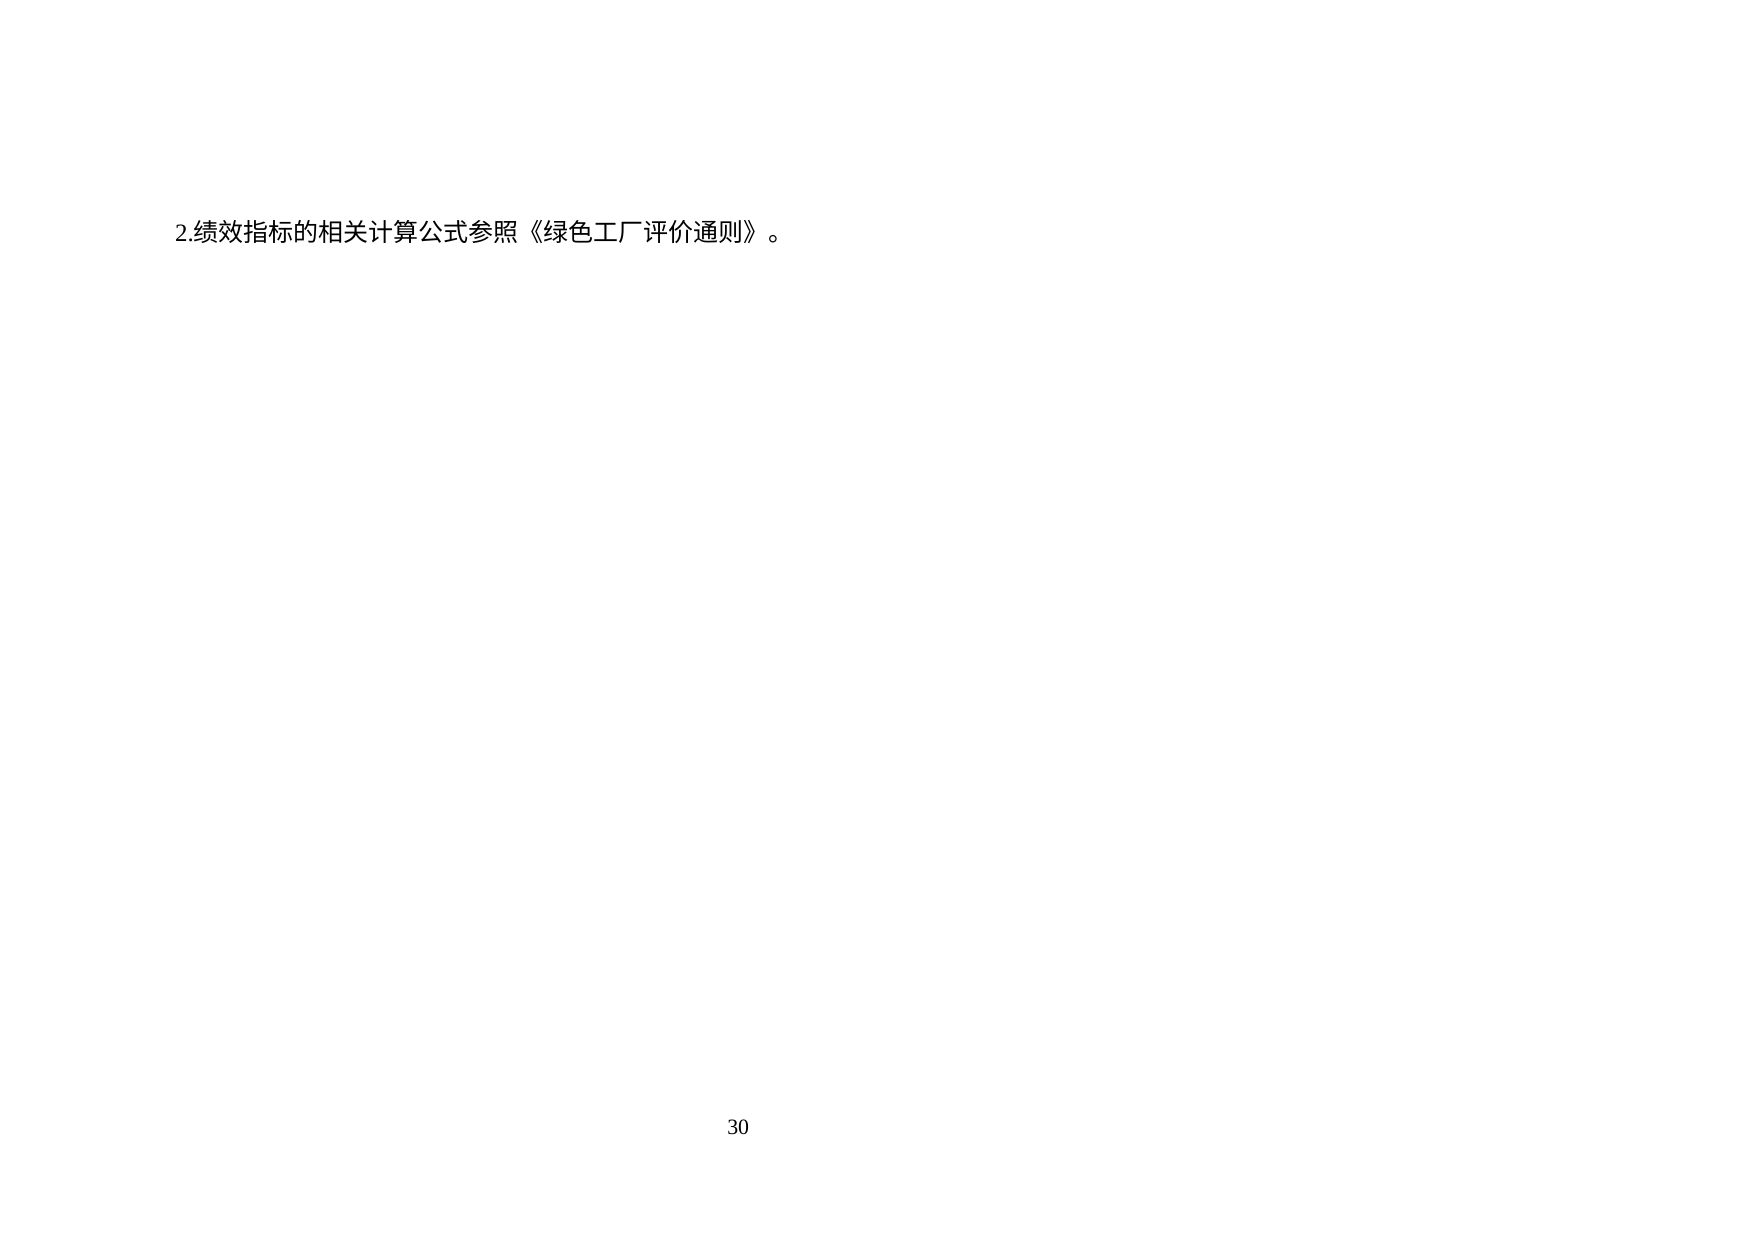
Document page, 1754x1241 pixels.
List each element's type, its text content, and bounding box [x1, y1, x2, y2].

text 2.绩效指标的相关计算公式参照《绿色工厂评价通则》。 [150, 198, 1604, 263]
